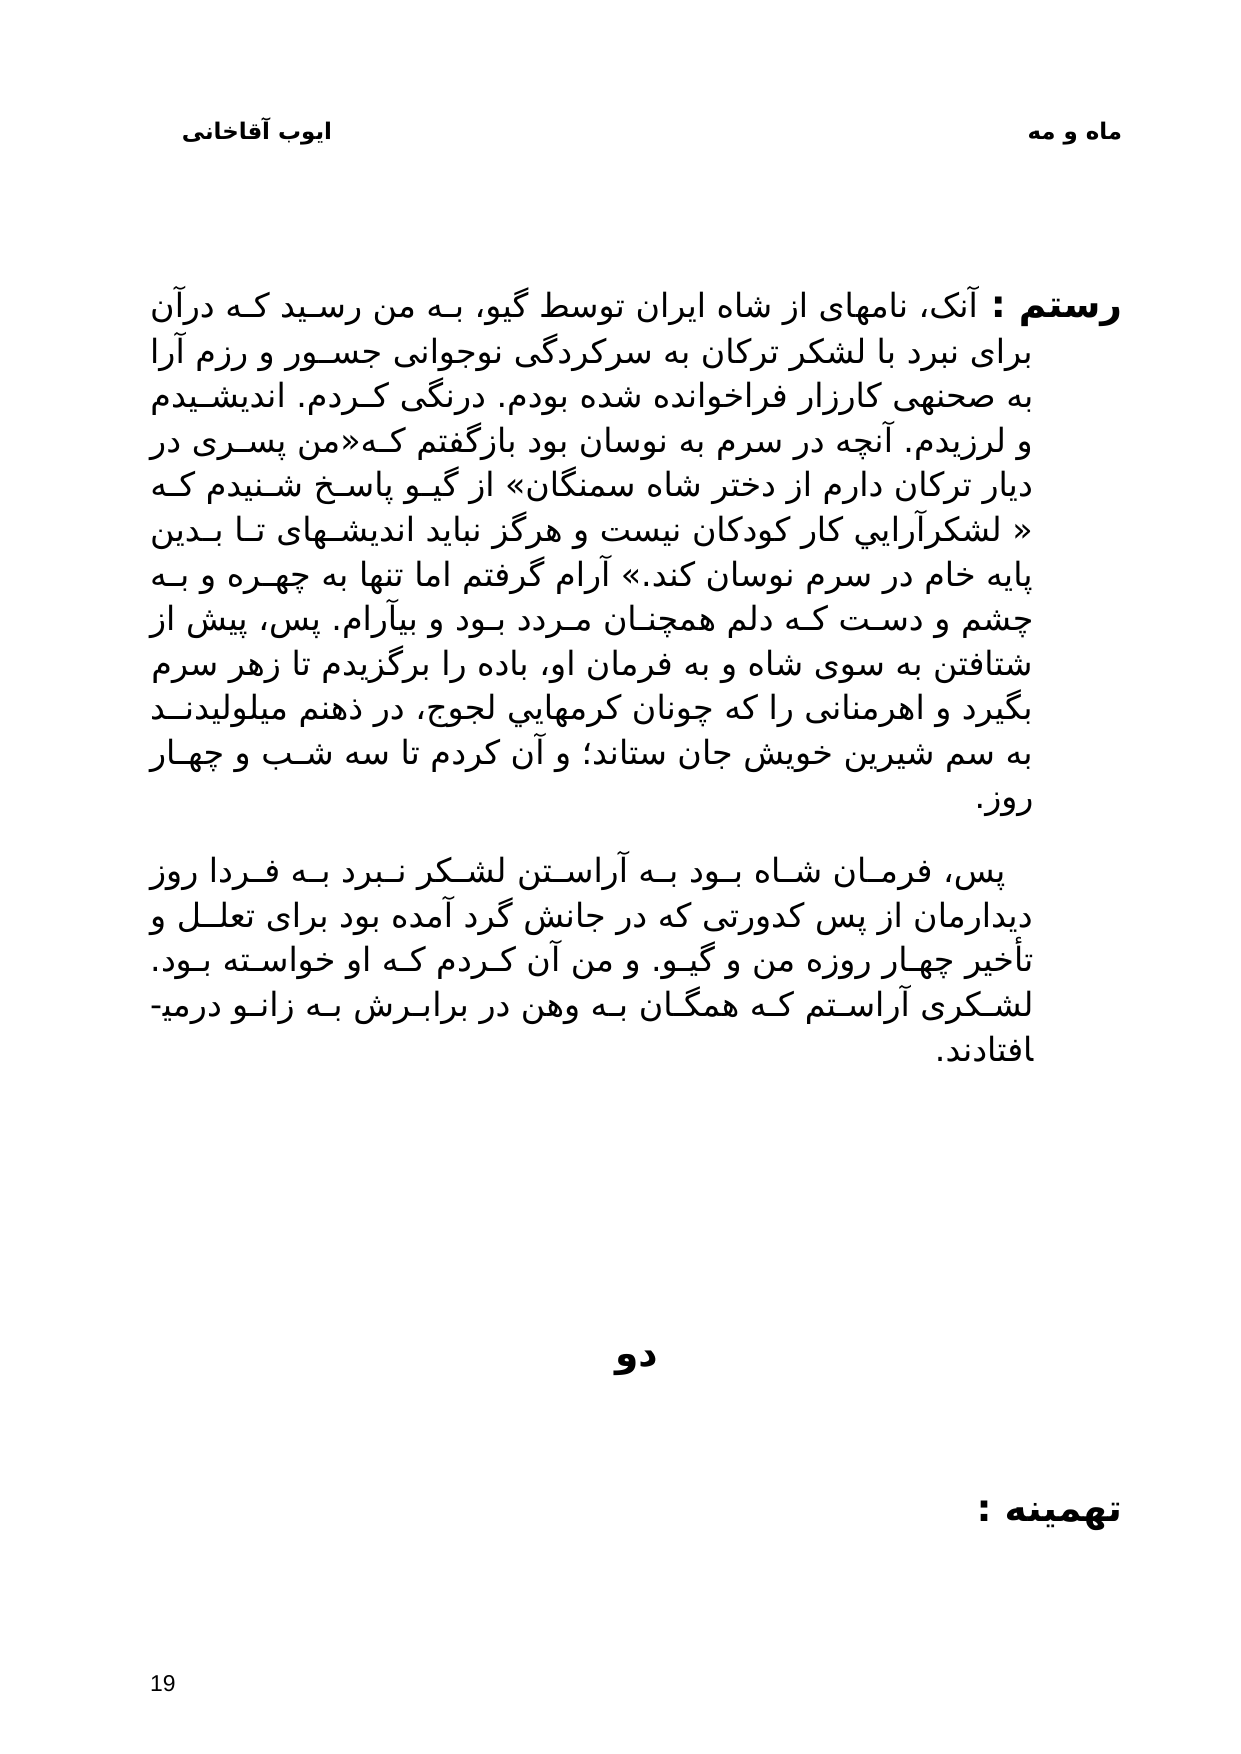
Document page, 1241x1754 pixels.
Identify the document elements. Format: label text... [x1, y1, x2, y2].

text تهمينه : [150, 1487, 1122, 1530]
text دو [150, 1332, 1122, 1375]
text پس، فرمان شاه بود به آراستن لشکر نبرد به فردا روز ديدارمان از پس کدورتی که در جانش گرد آمده بود برای تعلل و تأخير چهار روزه من و گيو. و من آن کردم که او خواسته بود. لشکری آراستم که همگان به وهن در برابرش به زانو درمیافتادند. [150, 852, 1122, 1069]
text رستم : آنک، نامهای از شاه ايران توسط گيو، به من رسيد که درآن برای نبرد با لشکر ترکان به سرکردگی نوجوانی جسور و رزم آرا به صحنهی کارزار فراخوانده شده بودم. درنگی کردم. انديشيدم و لرزيدم. آنچه در سرم به نوسان بود بازگفتم که«من پسری در ديار ترکان دارم از دختر شاه سمنگان» از گيو پاسخ شنيدم که « لشکرآرايي کار کودکان نيست و هرگز نبايد انديشهای تا بدين پايه خام در سرم نوسان کند.» آرام گرفتم اما تنها به چهره و به چشم و دست که دلم همچنان مردد بود و بیآرام. پس، پيش از شتافتن به سوی شاه و به فرمان او، باده را برگزيدم تا زهر سرم بگيرد و اهرمنانی را که چونان کرمهايي لجوج، در ذهنم میلوليدند به سم شيرين خويش جان ستاند؛ و آن کردم تا سه شب و چهار روز. [150, 283, 1122, 817]
